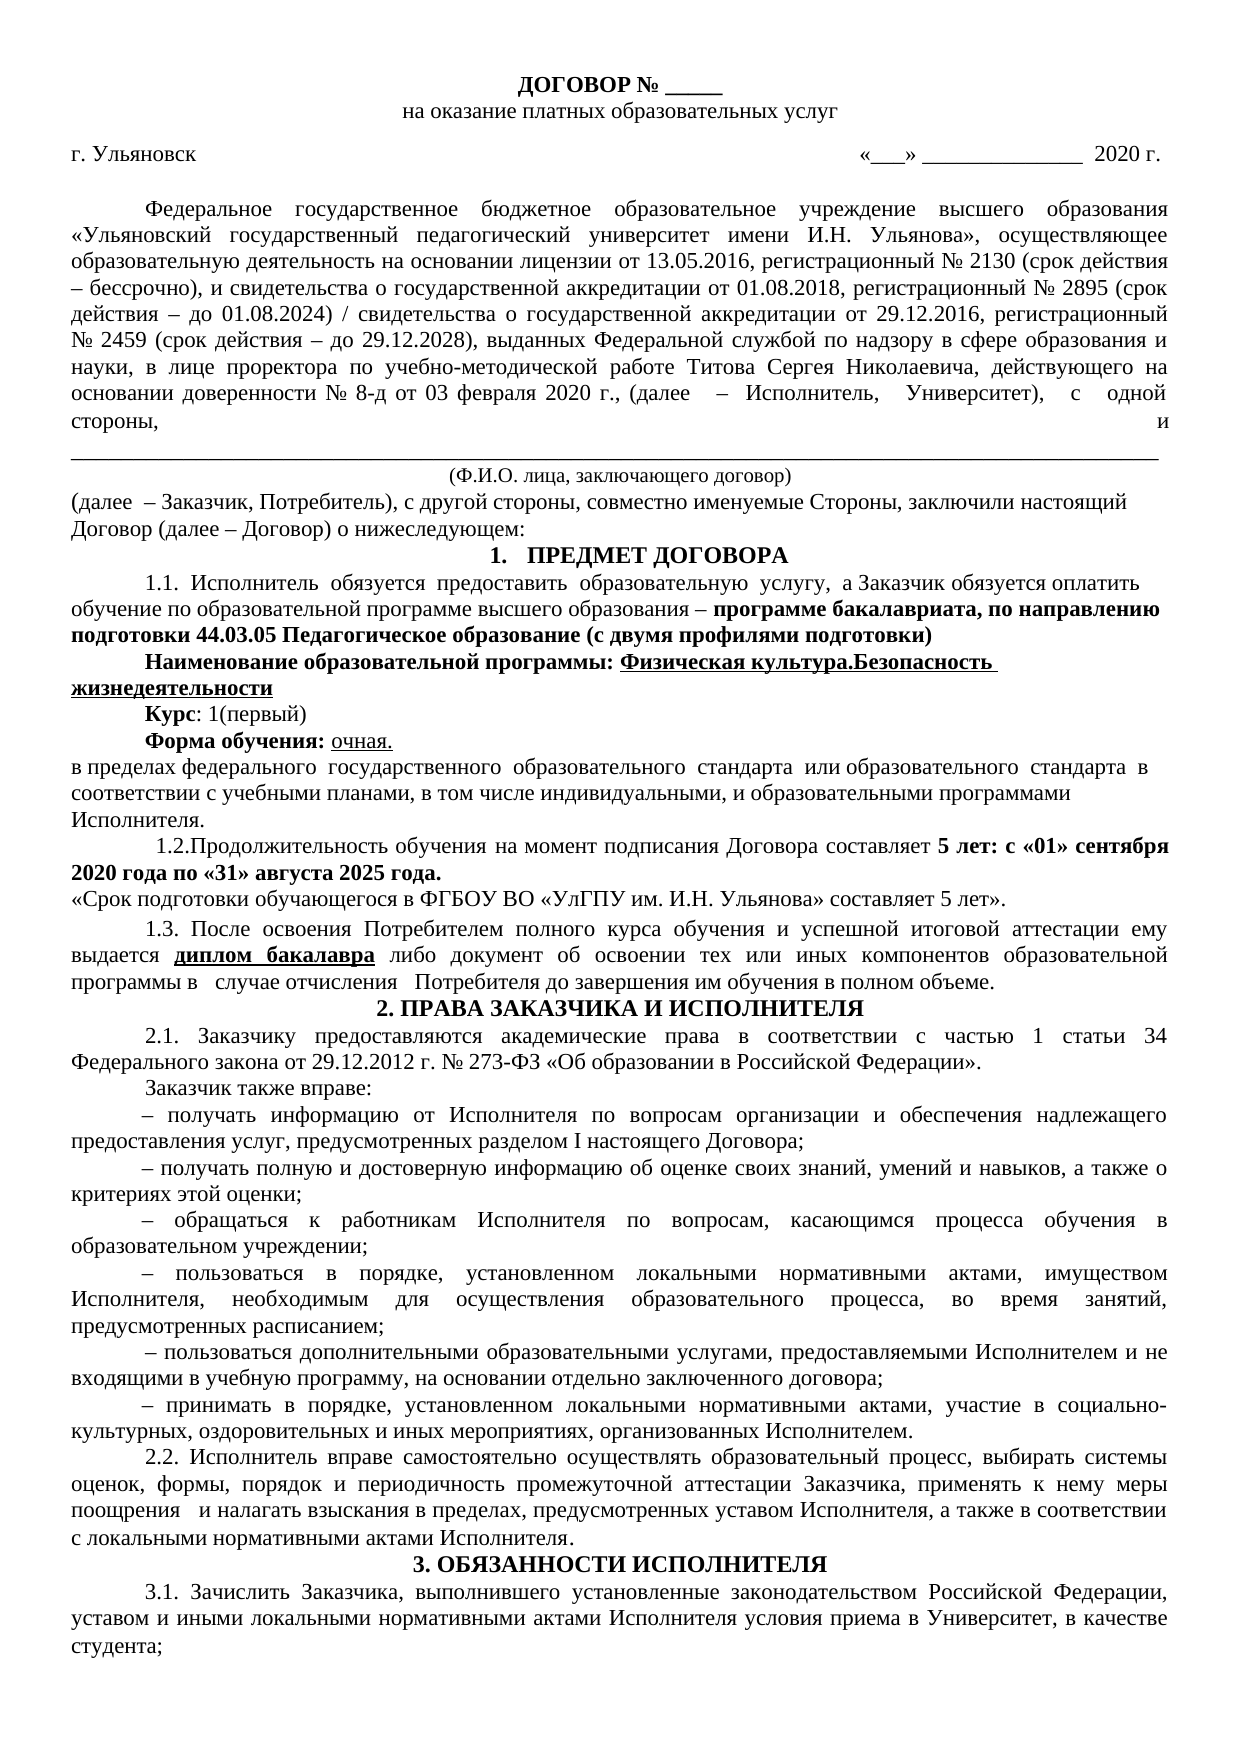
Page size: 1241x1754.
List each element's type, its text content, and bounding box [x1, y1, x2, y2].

text – обращаться к работникам Исполнителя по вопросам, касающимся процесса обучения в образовательном учреждении; [71, 1206, 1169, 1259]
text г. Ульяновск «___» ______________ 2020 г. [71, 140, 1169, 167]
text 2.2. Исполнитель вправе самостоятельно осуществлять образовательный процесс, выбирать системы оценок, формы, порядок и периодичность промежуточной аттестации Заказчика, применять к нему меры поощрения и налагать взыскания в пределах, предусмотренных уставом Исполнителя, а также в соответствии с локальными нормативными актами Исполнителя. [71, 1443, 1169, 1550]
text 1.2.Продолжительность обучения на момент подписания Договора составляет 5 лет: с «01» сентября 2020 года по «31» августа 2025 года. [71, 832, 1169, 885]
text (Ф.И.О. лица, заключающего договор) [71, 463, 1169, 487]
text в пределах федерального государственного образовательного стандарта или образовательного стандарта в соответствии с учебными планами, в том числе индивидуальными, и образовательными программами Исполнителя. [71, 753, 1169, 832]
text – принимать в порядке, установленном локальными нормативными актами, участие в социально-культурных, оздоровительных и иных мероприятиях, организованных Исполнителем. [71, 1391, 1169, 1443]
text – получать полную и достоверную информацию об оценке своих знаний, умений и навыков, а также о критериях этой оценки; [71, 1153, 1169, 1206]
text Федеральное государственное бюджетное образовательное учреждение высшего образования «Ульяновский государственный педагогический университет имени И.Н. Ульянова», осуществляющее образовательную деятельность на основании лицензии от 13.05.2016, регистрационный № 2130 (срок действия – бессрочно), и свидетельства о государственной аккредитации от 01.08.2018, регистрационный № 2895 (срок действия – до 01.08.2024) / свидетельства о государственной аккредитации от 29.12.2016, регистрационный № 2459 (срок действия – до 29.12.2028), выданных Федеральной службой по надзору в сфере образования и науки, в лице проректора по учебно-методической работе Титова Сергея Николаевича, действующего на основании доверенности № 8-д от 03 февраля 2020 г., (далее – Исполнитель, Университет), с одной стороны, и _______________________________________________________________________________________ [71, 195, 1169, 463]
text 1.1. Исполнитель обязуется предоставить образовательную услугу, а Заказчик обязуется оплатить обучение по образовательной программе высшего образования – программе бакалавриата, по направлению подготовки 44.03.05 Педагогическое образование (с двумя профилями подготовки) [71, 569, 1169, 648]
text Заказчик также вправе: [71, 1074, 1169, 1101]
text 2.1. Заказчику предоставляются академические права в соответствии с частью 1 статьи 34 Федерального закона от 29.12.2012 г. № 273-ФЗ «Об образовании в Российской Федерации». [71, 1022, 1169, 1074]
text ДОГОВОР № _____ [71, 71, 1169, 97]
text 3. ОБЯЗАННОСТИ ИСПОЛНИТЕЛЯ [71, 1550, 1169, 1578]
text – получать информацию от Исполнителя по вопросам организации и обеспечения надлежащего предоставления услуг, предусмотренных разделом I настоящего Договора; [71, 1101, 1169, 1153]
text Форма обучения: очная. [71, 727, 1169, 753]
text – пользоваться дополнительными образовательными услугами, предоставляемыми Исполнителем и не входящими в учебную программу, на основании отдельно заключенного договора; [71, 1338, 1169, 1391]
text на оказание платных образовательных услуг [71, 97, 1169, 123]
text – пользоваться в порядке, установленном локальными нормативными актами, имуществом Исполнителя, необходимым для осуществления образовательного процесса, во время занятий, предусмотренных расписанием; [71, 1259, 1169, 1338]
text 3.1. Зачислить Заказчика, выполнившего установленные законодательством Российской Федерации, уставом и иными локальными нормативными актами Исполнителя условия приема в Университет, в качестве студента; [71, 1578, 1169, 1659]
text Курс: 1(первый) [71, 700, 1169, 727]
text Наименование образовательной программы: Физическая культура.Безопасность жизнедеятельности [71, 648, 1169, 700]
text (далее – Заказчик, Потребитель), с другой стороны, совместно именуемые Стороны, заключили настоящий Договор (далее – Договор) о нижеследующем: [71, 487, 1169, 541]
text 2. ПРАВА ЗАКАЗЧИКА И ИСПОЛНИТЕЛЯ [71, 994, 1169, 1022]
text 1.3. После освоения Потребителем полного курса обучения и успешной итоговой аттестации ему выдается диплом бакалавра либо документ об освоении тех или иных компонентов образовательной программы в случае отчисления Потребителя до завершения им обучения в полном объеме. [71, 915, 1169, 994]
text «Срок подготовки обучающегося в ФГБОУ ВО «УлГПУ им. И.Н. Ульянова» составляет 5 лет». [71, 885, 1169, 911]
list ПРЕДМЕТ ДОГОВОРА [108, 541, 1169, 569]
